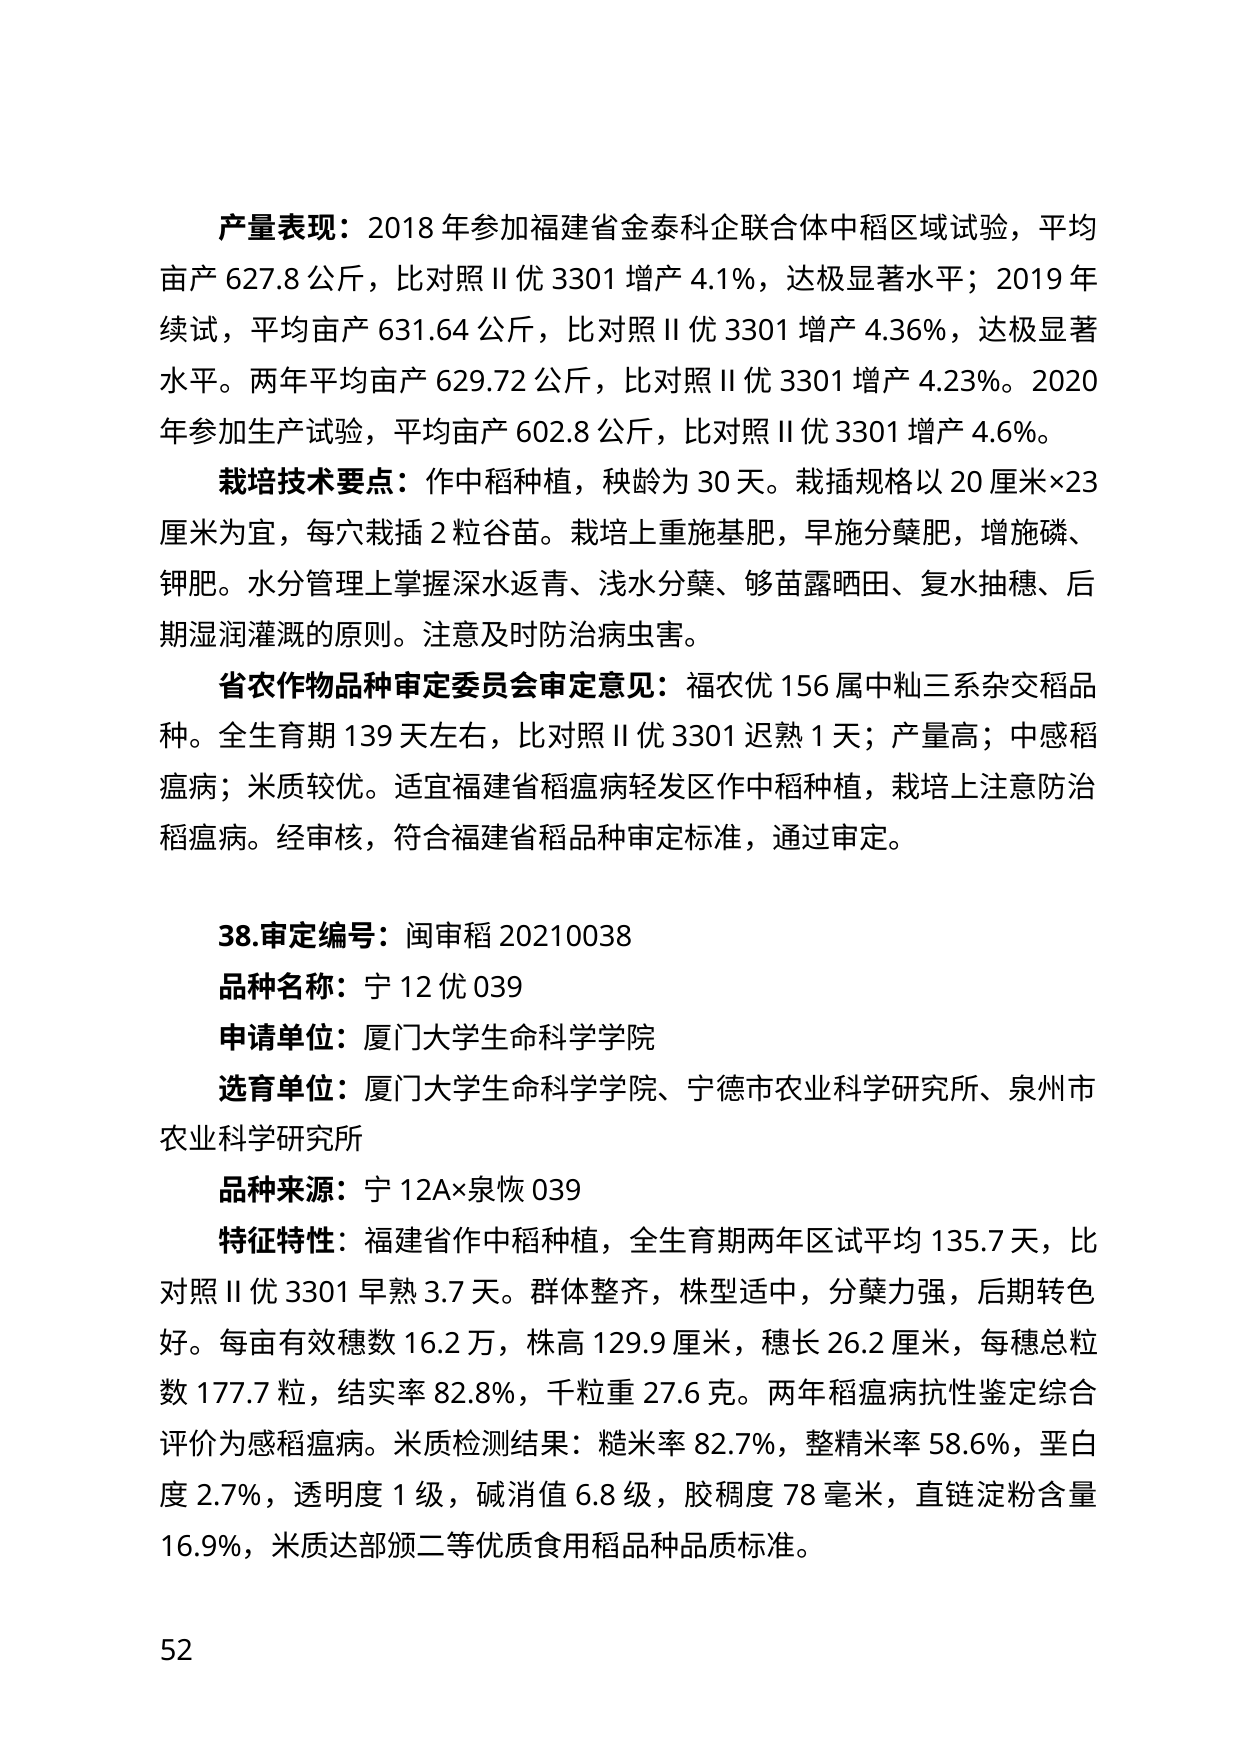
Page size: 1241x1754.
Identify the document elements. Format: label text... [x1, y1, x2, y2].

text 品种来源：宁12A×泉恢039 [159, 1167, 1098, 1209]
text 选育单位：厦门大学生命科学学院、宁德市农业科学研究所、泉州市农业科学研究所 [159, 1065, 1098, 1158]
text 品种名称：宁12优039 [159, 964, 1098, 1006]
text 省农作物品种审定委员会审定意见：福农优156属中籼三系杂交稻品种。全生育期139天左右，比对照Ⅱ优3301迟熟1天；产量高；中感稻瘟病；米质较优。适宜福建省稻瘟病轻发区作中稻种植，栽培上注意防治稻瘟病。经审核，符合福建省稻品种审定标准，通过审定。 [159, 662, 1098, 857]
text 38.审定编号：闽审稻20210038 [159, 913, 1098, 955]
text 申请单位：厦门大学生命科学学院 [159, 1014, 1098, 1057]
text 产量表现：2018年参加福建省金泰科企联合体中稻区域试验，平均亩产627.8公斤，比对照Ⅱ优3301增产4.1%，达极显著水平；2019年续试，平均亩产631.64公斤，比对照Ⅱ优3301增产4.36%，达极显著水平。两年平均亩产629.72公斤，比对照Ⅱ优3301增产4.23%。2020年参加生产试验，平均亩产602.8公斤，比对照Ⅱ优3301增产4.6%。 [159, 205, 1098, 451]
text 栽培技术要点：作中稻种植，秧龄为30天。栽插规格以20厘米×23厘米为宜，每穴栽插2粒谷苗。栽培上重施基肥，早施分蘖肥，增施磷、钾肥。水分管理上掌握深水返青、浅水分蘖、够苗露晒田、复水抽穗、后期湿润灌溉的原则。注意及时防治病虫害。 [159, 459, 1098, 654]
text 特征特性：福建省作中稻种植，全生育期两年区试平均135.7天，比对照Ⅱ优3301早熟3.7天。群体整齐，株型适中，分蘖力强，后期转色好。每亩有效穗数16.2万，株高129.9厘米，穗长26.2厘米，每穗总粒数177.7粒，结实率82.8%，千粒重27.6克。两年稻瘟病抗性鉴定综合评价为感稻瘟病。米质检测结果：糙米率82.7%，整精米率58.6%，垩白度2.7%，透明度1级，碱消值6.8级，胶稠度78毫米，直链淀粉含量16.9%，米质达部颁二等优质食用稻品种品质标准。 [159, 1217, 1098, 1565]
